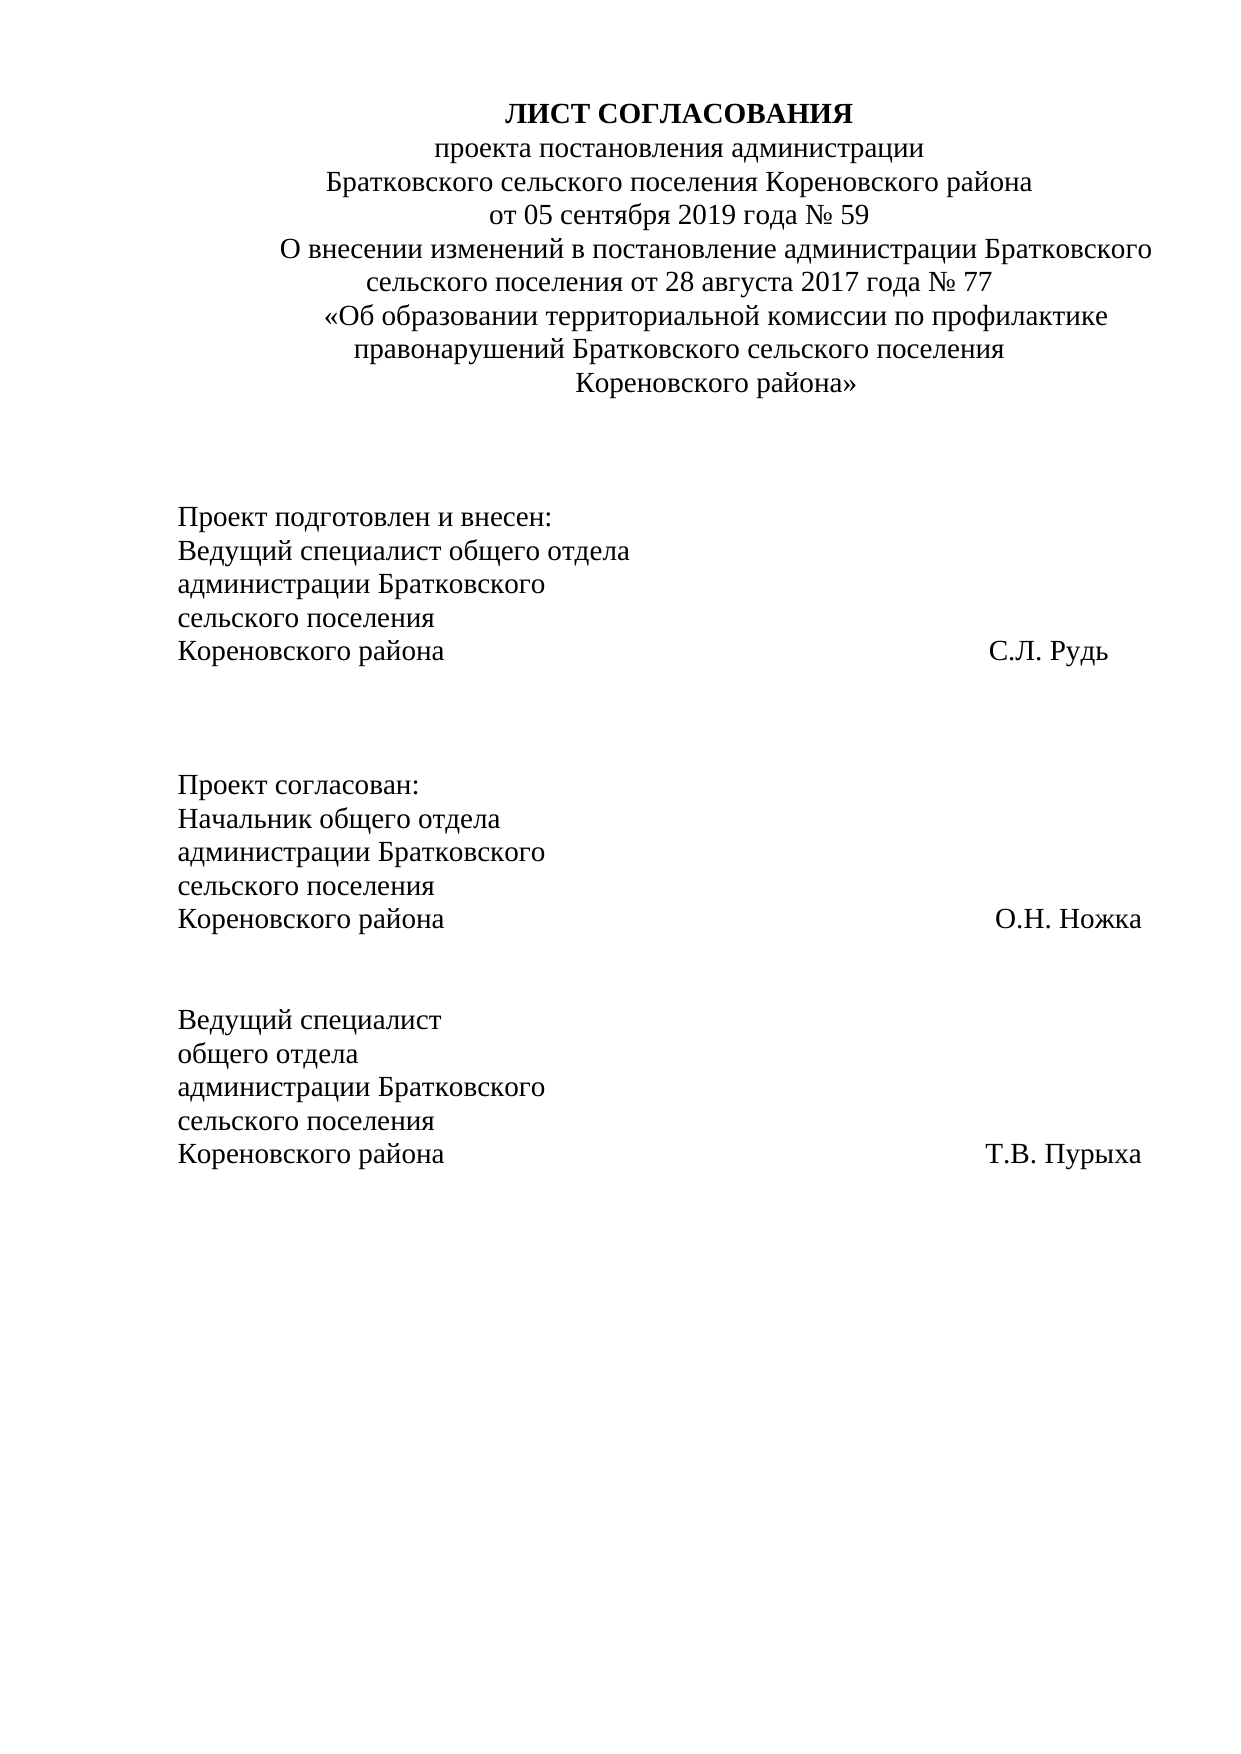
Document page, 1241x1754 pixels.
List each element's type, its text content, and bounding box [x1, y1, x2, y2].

text Братковского сельского поселения Кореновского района [177, 164, 1181, 197]
text Проект подготовлен и внесен: [177, 499, 1181, 533]
text «Об образовании территориальной комиссии по профилактике правонарушений Братковского сельского поселения [177, 298, 1181, 365]
text сельского поселения [177, 1103, 1181, 1136]
text администрации Братковского [177, 834, 1181, 868]
text Кореновского района С.Л. Рудь [177, 633, 1181, 667]
text ЛИСТ СОГЛАСОВАНИЯ [177, 97, 1181, 130]
text Кореновского района» [177, 365, 1181, 398]
text проекта постановления администрации [177, 130, 1181, 164]
text Ведущий специалист [177, 1002, 1181, 1036]
text Кореновского района О.Н. Ножка [177, 902, 1181, 935]
text администрации Братковского [177, 566, 1181, 600]
text общего отдела [177, 1036, 1181, 1069]
text Начальник общего отдела [177, 801, 1181, 834]
text О внесении изменений в постановление администрации Братковского сельского поселения от 28 августа 2017 года № 77 [177, 231, 1181, 298]
text администрации Братковского [177, 1069, 1181, 1103]
text сельского поселения [177, 600, 1181, 633]
text Кореновского района Т.В. Пурыха [177, 1136, 1181, 1170]
text от 05 сентября 2019 года № 59 [177, 197, 1181, 231]
text сельского поселения [177, 868, 1181, 902]
text Ведущий специалист общего отдела [177, 533, 1181, 566]
text Проект согласован: [177, 767, 1181, 801]
